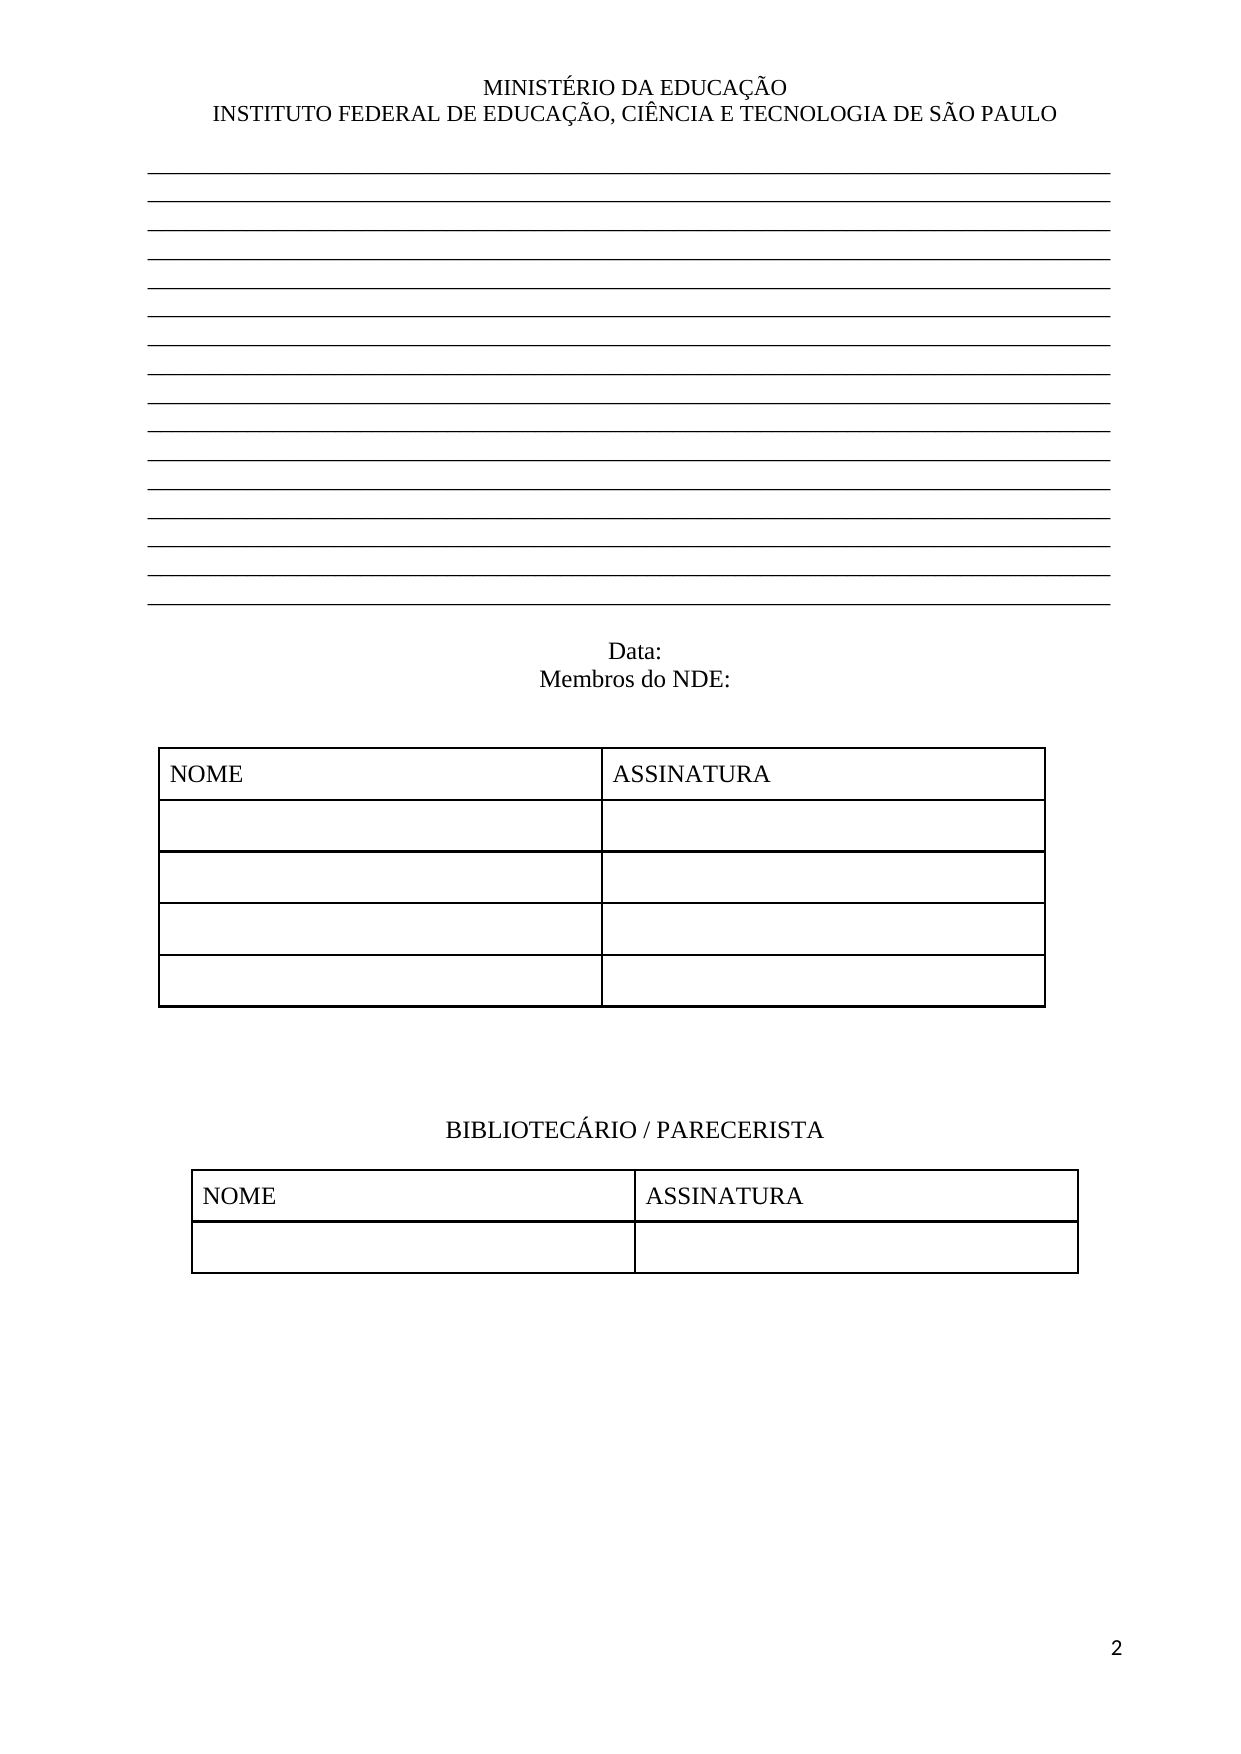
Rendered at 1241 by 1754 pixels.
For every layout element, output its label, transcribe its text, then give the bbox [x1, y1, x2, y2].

table_header ASSINATURA [603, 749, 1044, 799]
table_header NOME [160, 749, 601, 799]
table_cell [160, 853, 601, 902]
table_header ASSINATURA [636, 1171, 1077, 1220]
table_cell [603, 904, 1044, 954]
text Membros do NDE: [148, 664, 1122, 693]
text Data: [148, 636, 1122, 664]
table_cell [160, 801, 601, 850]
table_cell [193, 1223, 634, 1272]
table_header NOME [193, 1171, 634, 1220]
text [148, 148, 1122, 263]
table_cell [160, 904, 601, 954]
table_cell [160, 956, 601, 1005]
table_cell [603, 801, 1044, 850]
table_cell [603, 853, 1044, 902]
text BIBLIOTECÁRIO / PARECERISTA [148, 1115, 1122, 1144]
table_cell [603, 956, 1044, 1005]
table_cell [636, 1223, 1077, 1272]
